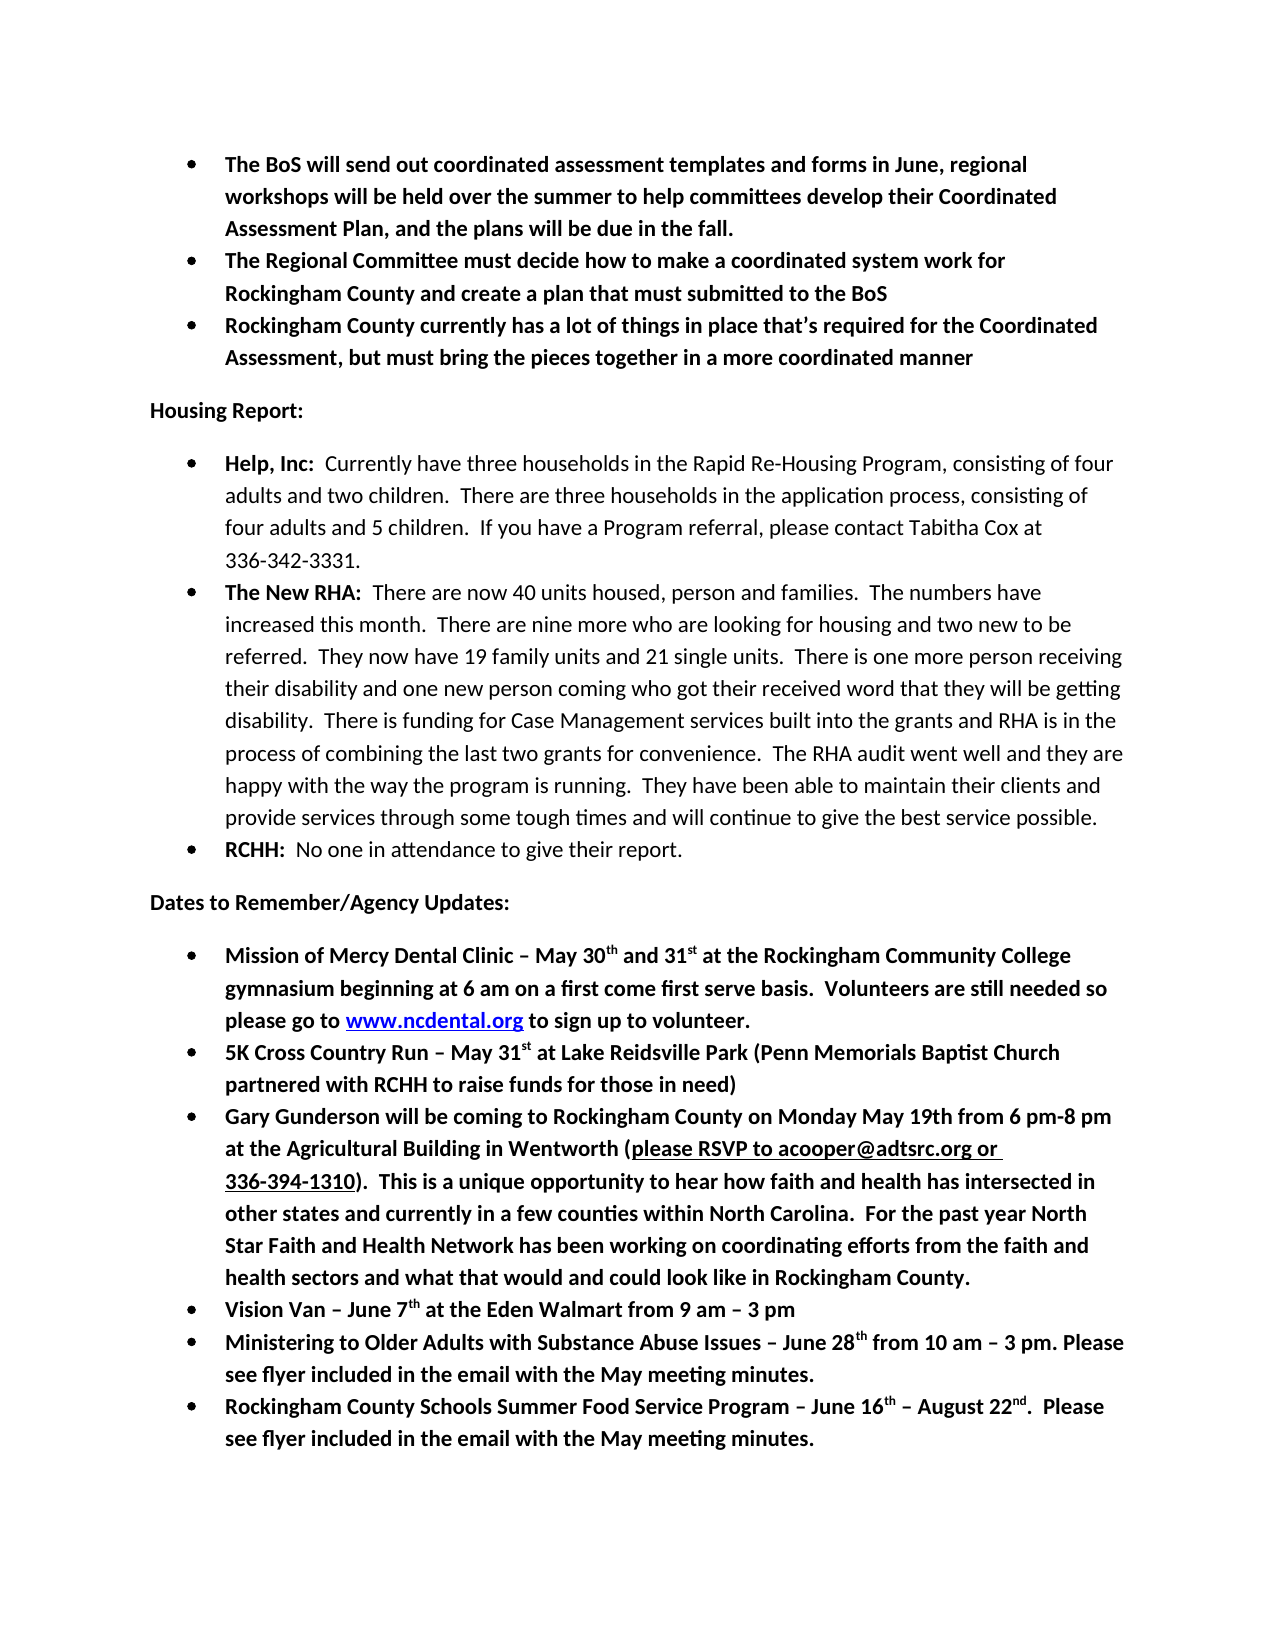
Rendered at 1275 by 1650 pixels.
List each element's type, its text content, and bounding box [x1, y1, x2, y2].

list Gary Gunderson will be coming to Rockingham County on Monday May 19th from 6 pm-8 pm at the Agricultural Building in Wentworth (please RSVP to acooper@adtsrc.org or 336-394-1310). This is a unique opportunity to hear how faith and health has intersected in other states and currently in a few counties within North Carolina. For the past year North Star Faith and Health Network has been working on coordinating efforts from the faith and health sectors and what that would and could look like in Rockingham County. [187, 1102, 1125, 1291]
list Ministering to Older Adults with Substance Abuse Issues – June 28th from 10 am – 3 pm. Please see flyer included in the email with the May meeting minutes. [187, 1328, 1125, 1388]
list The New RHA: There are now 40 units housed, person and families. The numbers have increased this month. There are nine more who are looking for housing and two new to be referred. They now have 19 family units and 21 single units. There is one more person receiving their disability and one new person coming who got their received word that they will be getting disability. There is funding for Case Management services built into the grants and RHA is in the process of combining the last two grants for convenience. The RHA audit went well and they are happy with the way the program is running. They have been able to maintain their clients and provide services through some tough times and will continue to give the best service possible. [187, 578, 1125, 831]
list Mission of Mercy Dental Clinic – May 30th and 31st at the Rockingham Community College gymnasium beginning at 6 am on a first come first serve basis. Volunteers are still needed so please go to www.ncdental.org to sign up to volunteer. [187, 941, 1125, 1034]
list Help, Inc: Currently have three households in the Rapid Re-Housing Program, consisting of four adults and two children. There are three households in the application process, consisting of four adults and 5 children. If you have a Program referral, please contact Tabitha Cox at 336-342-3331. [187, 449, 1125, 574]
list 5K Cross Country Run – May 31st at Lake Reidsville Park (Penn Memorials Baptist Church partnered with RCHH to raise funds for those in need) [187, 1038, 1125, 1098]
list Rockingham County currently has a lot of things in place that’s required for the Coordinated Assessment, but must bring the pieces together in a more coordinated manner [187, 311, 1125, 371]
list Vision Van – June 7th at the Eden Walmart from 9 am – 3 pm [187, 1296, 1125, 1323]
text Housing Report: [150, 396, 1125, 424]
list RCHH: No one in attendance to give their report. [187, 835, 1125, 863]
text Dates to Remember/Agency Updates: [150, 888, 1125, 916]
list The Regional Committee must decide how to make a coordinated system work for Rockingham County and create a plan that must submitted to the BoS [187, 247, 1125, 307]
list The BoS will send out coordinated assessment templates and forms in June, regional workshops will be held over the summer to help committees develop their Coordinated Assessment Plan, and the plans will be due in the fall. [187, 150, 1125, 242]
list Rockingham County Schools Summer Food Service Program – June 16th – August 22nd. Please see flyer included in the email with the May meeting minutes. [187, 1392, 1125, 1452]
